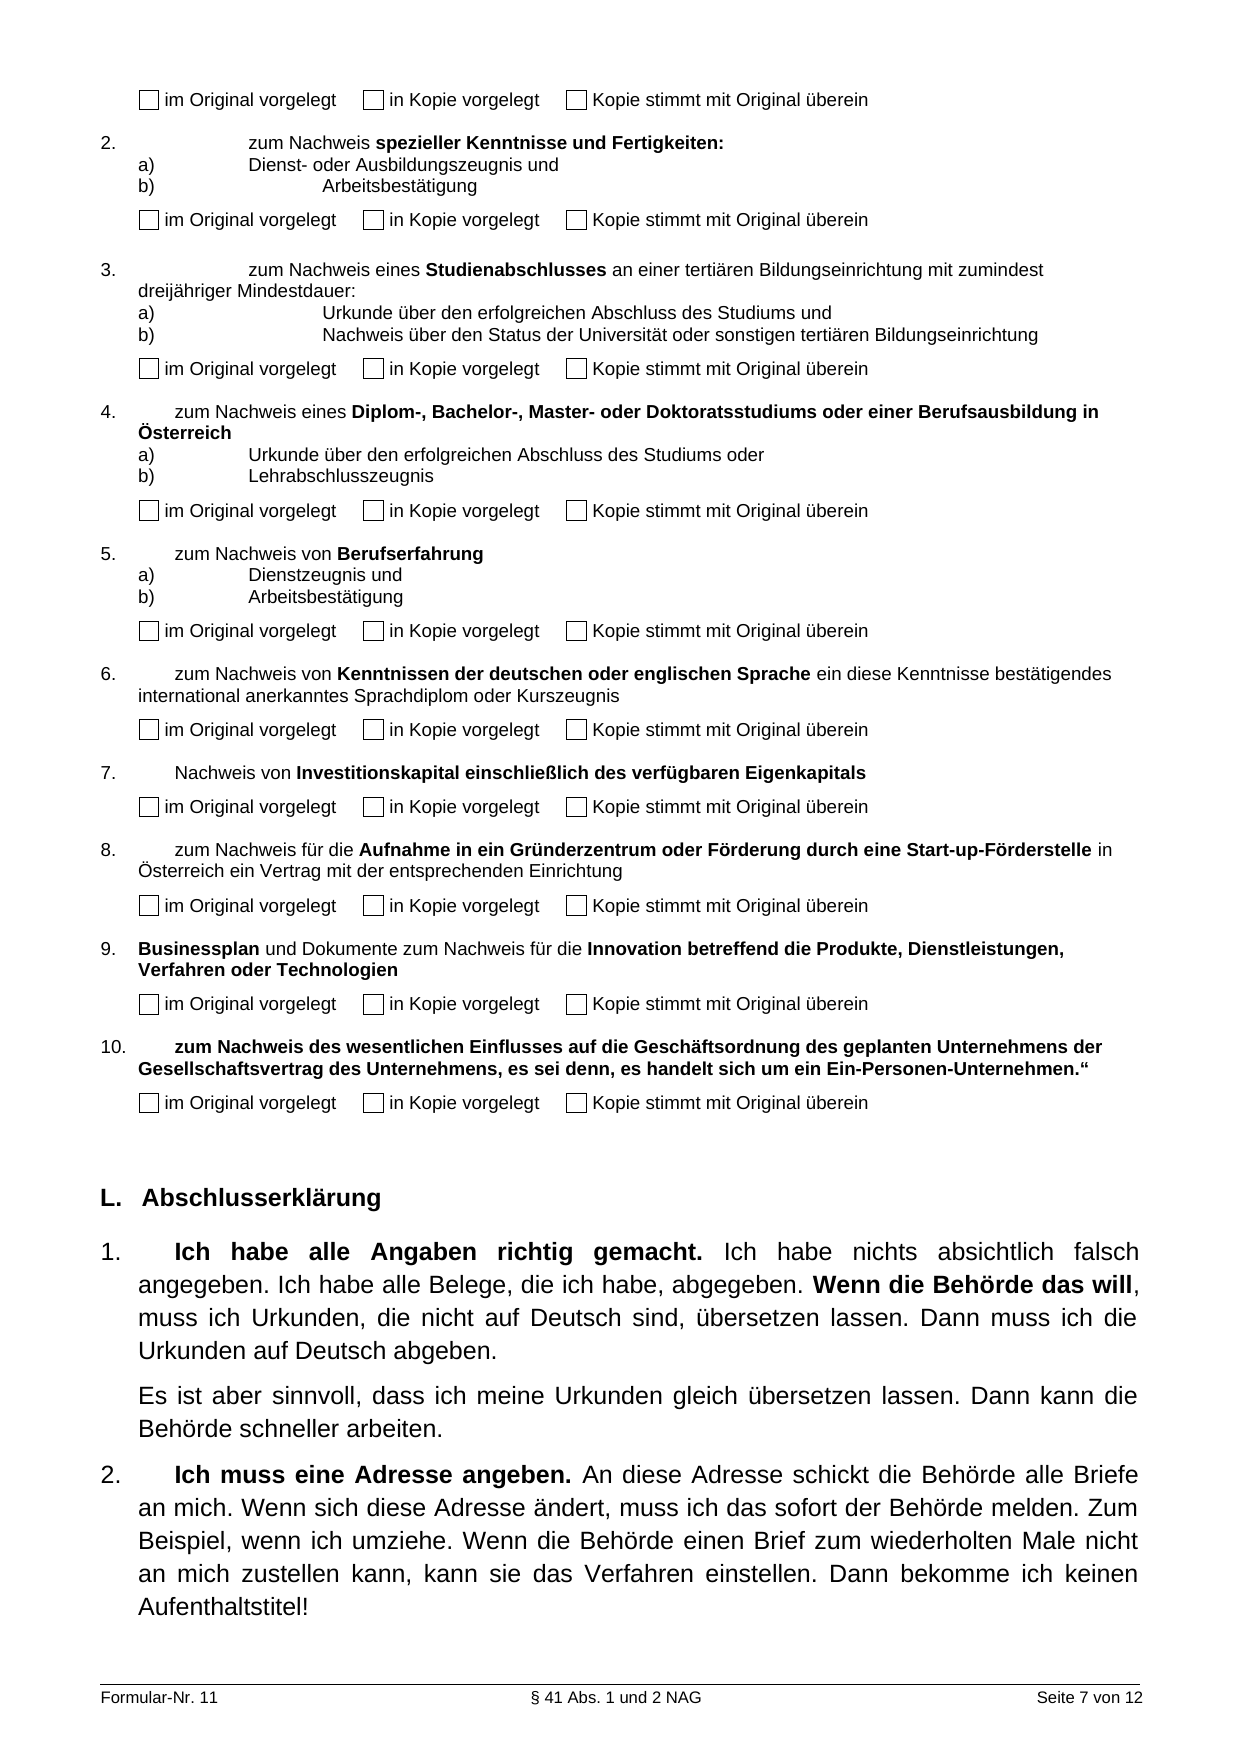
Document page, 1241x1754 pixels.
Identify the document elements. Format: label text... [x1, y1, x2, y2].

text im Original vorgelegt in Kopie vorgelegt Kopie stimmt mit Original überein [138, 357, 1140, 379]
list Dienst- oder Ausbildungszeugnis und [138, 153, 1140, 175]
list zum Nachweis von Kenntnissen der deutschen oder englischen Sprache ein diese Kenntnisse bestätigendes international anerkanntes Sprachdiplom oder Kurszeugnis [100, 663, 1140, 706]
list Urkunde über den erfolgreichen Abschluss des Studiums oder [138, 444, 1140, 465]
text im Original vorgelegt in Kopie vorgelegt Kopie stimmt mit Original überein [138, 620, 1140, 641]
list Arbeitsbestätigung [138, 175, 1140, 196]
list Urkunde über den erfolgreichen Abschluss des Studiums und [138, 302, 1140, 323]
list zum Nachweis von Berufserfahrung [100, 542, 1140, 564]
list zum Nachweis für die Aufnahme in ein Gründerzentrum oder Förderung durch eine Start-up-Förderstelle in Österreich ein Vertrag mit der entsprechenden Einrichtung [100, 839, 1140, 882]
list Ich muss eine Adresse angeben. An diese Adresse schickt die Behörde alle Briefe an mich. Wenn sich diese Adresse ändert, muss ich das sofort der Behörde melden. Zum Beispiel, wenn ich umziehe. Wenn die Behörde einen Brief zum wiederholten Male nicht an mich zustellen kann, kann sie das Verfahren einstellen. Dann bekomme ich keinen Aufenthaltstitel! [100, 1460, 1140, 1621]
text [138, 89, 1140, 110]
list Ich habe alle Angaben richtig gemacht. Ich habe nichts absichtlich falsch angegeben. Ich habe alle Belege, die ich habe, abgegeben. Wenn die Behörde das will, muss ich Urkunden, die nicht auf Deutsch sind, übersetzen lassen. Dann muss ich die Urkunden auf Deutsch abgeben. [100, 1237, 1140, 1364]
text im Original vorgelegt in Kopie vorgelegt Kopie stimmt mit Original überein [138, 993, 1140, 1015]
text Abschlusserklärung [100, 1183, 1140, 1212]
text Es ist aber sinnvoll, dass ich meine Urkunden gleich übersetzen lassen. Dann kann die Behörde schneller arbeiten. [138, 1381, 1140, 1443]
text im Original vorgelegt in Kopie vorgelegt Kopie stimmt mit Original überein [138, 499, 1140, 521]
list zum Nachweis spezieller Kenntnisse und Fertigkeiten: [100, 132, 1140, 153]
list Nachweis über den Status der Universität oder sonstigen tertiären Bildungseinrichtung [138, 323, 1140, 345]
list Nachweis von Investitionskapital einschließlich des verfügbaren Eigenkapitals [100, 762, 1140, 783]
list Businessplan und Dokumente zum Nachweis für die Innovation betreffend die Produkte, Dienstleistungen, Verfahren oder Technologien [100, 937, 1140, 981]
text im Original vorgelegt in Kopie vorgelegt Kopie stimmt mit Original überein [138, 894, 1140, 916]
text im Original vorgelegt in Kopie vorgelegt Kopie stimmt mit Original überein [138, 1092, 1140, 1113]
text im Original vorgelegt in Kopie vorgelegt Kopie stimmt mit Original überein [138, 796, 1140, 817]
list zum Nachweis des wesentlichen Einflusses auf die Geschäftsordnung des geplanten Unternehmens der Gesellschaftsvertrag des Unternehmens, es sei denn, es handelt sich um ein Ein-Personen-Unternehmen.“ [100, 1036, 1140, 1079]
text im Original vorgelegt in Kopie vorgelegt Kopie stimmt mit Original überein [138, 718, 1140, 740]
list Arbeitsbestätigung [138, 586, 1140, 607]
list zum Nachweis eines Diplom-, Bachelor-, Master- oder Doktoratsstudiums oder einer Berufsausbildung in Österreich [100, 401, 1140, 444]
list Lehrabschlusszeugnis [138, 465, 1140, 487]
list zum Nachweis eines Studienabschlusses an einer tertiären Bildungseinrichtung mit zumindest dreijähriger Mindestdauer: [100, 259, 1140, 302]
list Dienstzeugnis und [138, 564, 1140, 586]
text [138, 209, 1140, 231]
